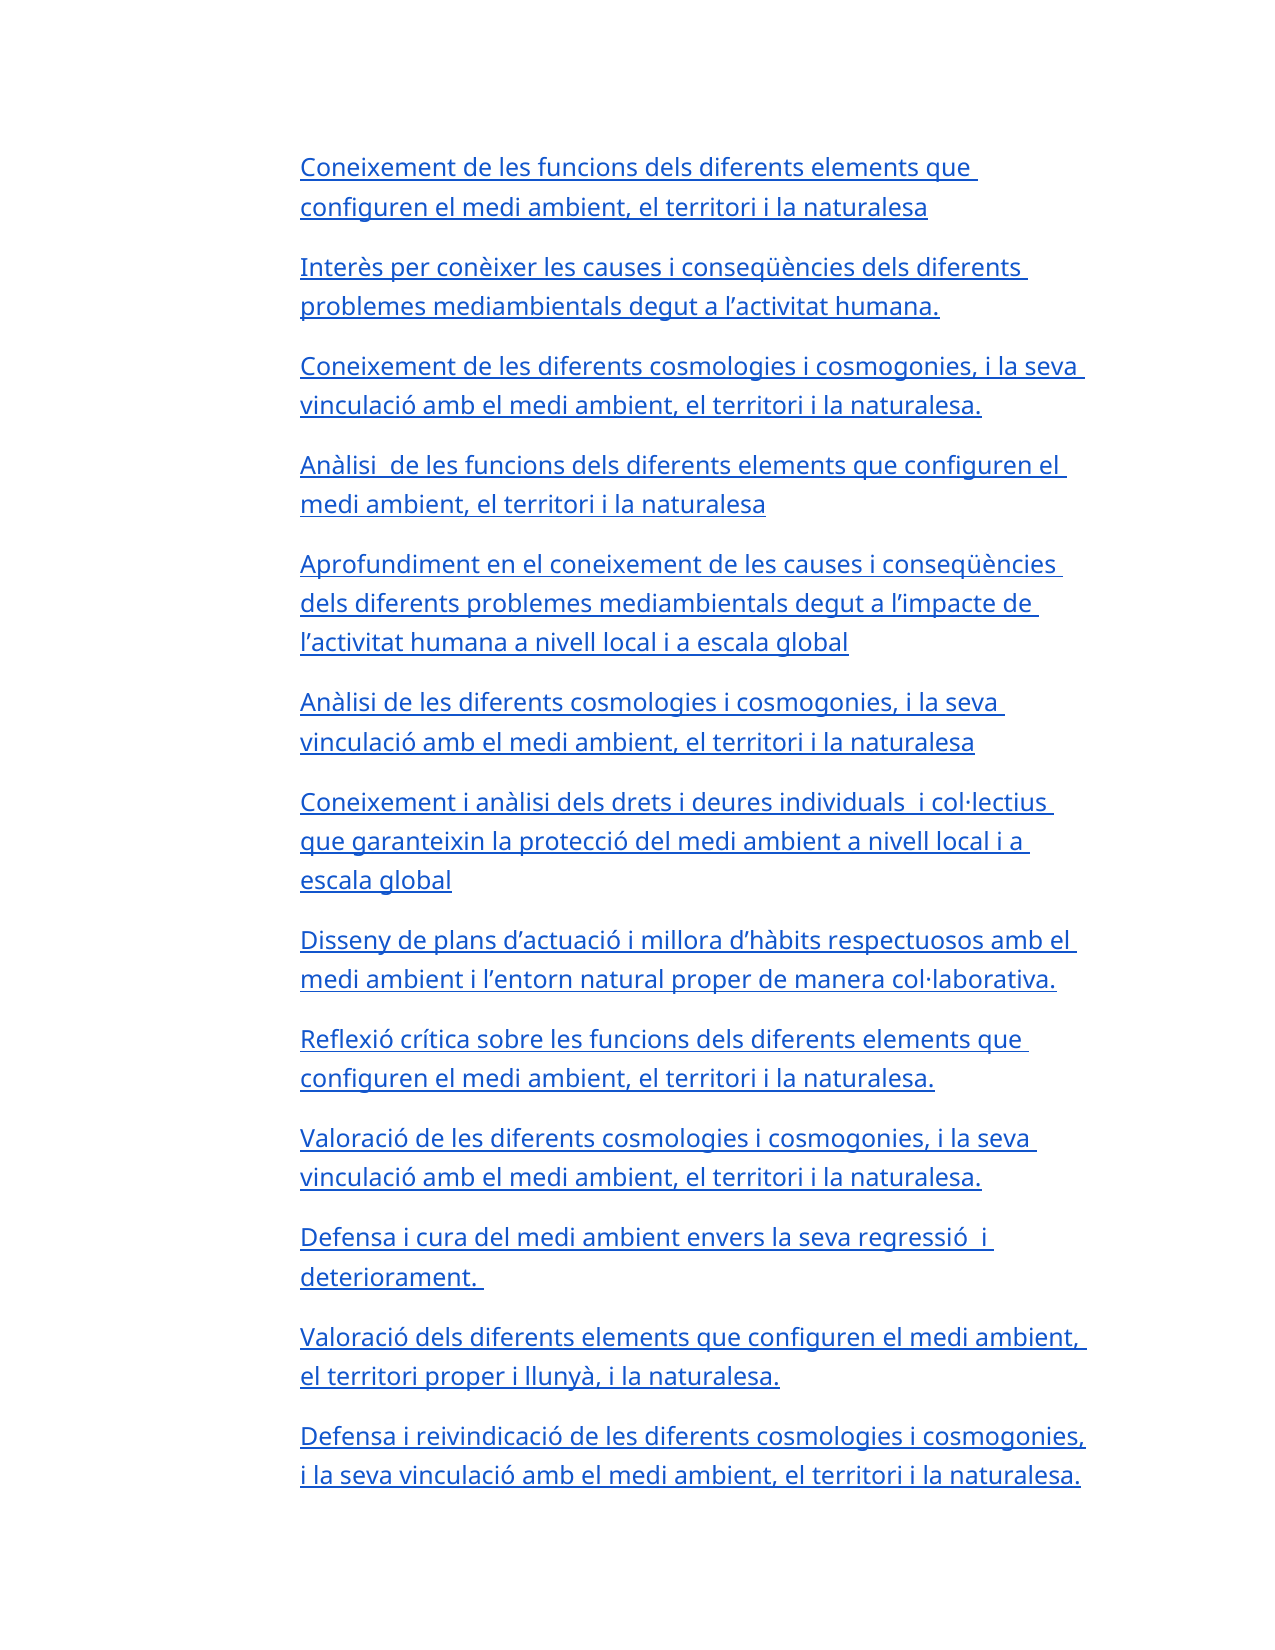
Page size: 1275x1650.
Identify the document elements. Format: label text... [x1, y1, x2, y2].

text Interès per conèixer les causes i conseqüències dels diferents problemes mediambientals degut a l’activitat humana. [300, 249, 1087, 322]
text Disseny de plans d’actuació i millora d’hàbits respectuosos amb el medi ambient i l’entorn natural proper de manera col·laborativa. [300, 922, 1087, 996]
text Anàlisi de les funcions dels diferents elements que configuren el medi ambient, el territori i la naturalesa [300, 447, 1087, 521]
text Anàlisi de les diferents cosmologies i cosmogonies, i la seva vinculació amb el medi ambient, el territori i la naturalesa [300, 685, 1087, 758]
text Coneixement de les funcions dels diferents elements que configuren el medi ambient, el territori i la naturalesa [300, 150, 1087, 223]
text Defensa i reivindicació de les diferents cosmologies i cosmogonies, i la seva vinculació amb el medi ambient, el territori i la naturalesa. [300, 1418, 1087, 1492]
text Coneixement de les diferents cosmologies i cosmogonies, i la seva vinculació amb el medi ambient, el territori i la naturalesa. [300, 348, 1087, 422]
text Valoració dels diferents elements que configuren el medi ambient, el territori proper i llunyà, i la naturalesa. [300, 1319, 1087, 1348]
text Aprofundiment en el coneixement de les causes i conseqüències dels diferents problemes mediambientals degut a l’impacte de l’activitat humana a nivell local i a escala global [300, 547, 1087, 659]
text Defensa i cura del medi ambient envers la seva regressió i deteriorament. [300, 1220, 1087, 1293]
text Reflexió crítica sobre les funcions dels diferents elements que configuren el medi ambient, el territori i la naturalesa. [300, 1022, 1087, 1095]
text Valoració de les diferents cosmologies i cosmogonies, i la seva vinculació amb el medi ambient, el territori i la naturalesa. [300, 1121, 1087, 1194]
text Valoració dels diferents elements que configuren el medi ambient, el territori proper i llunyà, i la naturalesa. [300, 1350, 1087, 1392]
text Coneixement i anàlisi dels drets i deures individuals i col·lectius que garanteixin la protecció del medi ambient a nivell local i a escala global [300, 784, 1087, 897]
